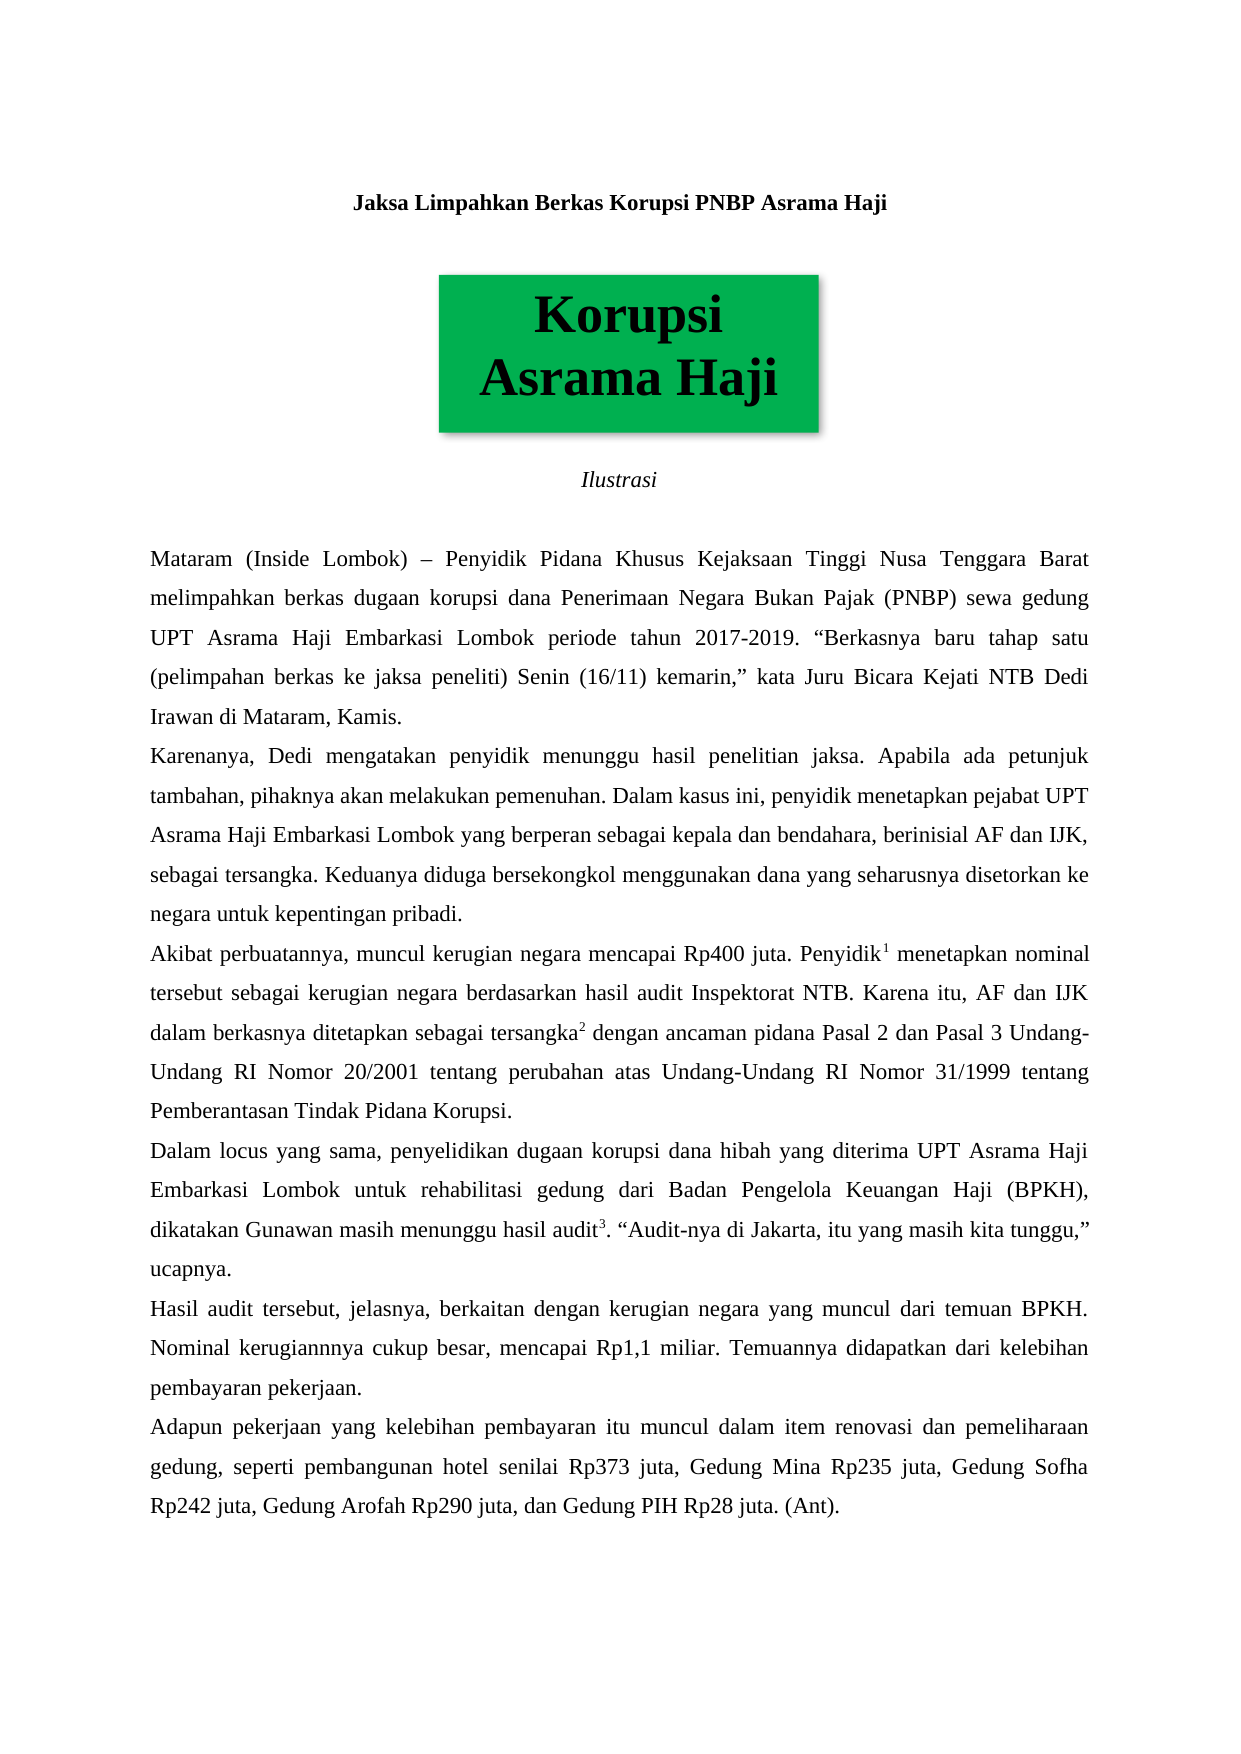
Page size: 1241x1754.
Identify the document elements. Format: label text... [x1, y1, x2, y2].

text Hasil audit tersebut, jelasnya, berkaitan dengan kerugian negara yang muncul dari temuan BPKH. Nominal kerugiannnya cukup besar, mencapai Rp1,1 miliar. Temuannya didapatkan dari kelebihan pembayaran pekerjaan. [150, 1295, 1090, 1400]
text Mataram (Inside Lombok) – Penyidik Pidana Khusus Kejaksaan Tinggi Nusa Tenggara Barat melimpahkan berkas dugaan korupsi dana Penerimaan Negara Bukan Pajak (PNBP) sewa gedung UPT Asrama Haji Embarkasi Lombok periode tahun 2017-2019. “Berkasnya baru tahap satu (pelimpahan berkas ke jaksa peneliti) Senin (16/11) kemarin,” kata Juru Bicara Kejati NTB Dedi Irawan di Mataram, Kamis. [150, 545, 1090, 729]
text Jaksa Limpahkan Berkas Korupsi PNBP Asrama Haji [150, 189, 1090, 216]
text Adapun pekerjaan yang kelebihan pembayaran itu muncul dalam item renovasi dan pemeliharaan gedung, seperti pembangunan hotel senilai Rp373 juta, Gedung Mina Rp235 juta, Gedung Sofha Rp242 juta, Gedung Arofah Rp290 juta, dan Gedung PIH Rp28 juta. (Ant). [150, 1413, 1090, 1519]
text Akibat perbuatannya, muncul kerugian negara mencapai Rp400 juta. Penyidik menetapkan nominal tersebut sebagai kerugian negara berdasarkan hasil audit Inspektorat NTB. Karena itu, AF dan IJK dalam berkasnya ditetapkan sebagai tersangka dengan ancaman pidana Pasal 2 dan Pasal 3 Undang-Undang RI Nomor 20/2001 tentang perubahan atas Undang-Undang RI Nomor 31/1999 tentang Pemberantasan Tindak Pidana Korupsi. [150, 939, 1090, 1124]
text Karenanya, Dedi mengatakan penyidik menunggu hasil penelitian jaksa. Apabila ada petunjuk tambahan, pihaknya akan melakukan pemenuhan. Dalam kasus ini, penyidik menetapkan pejabat UPT Asrama Haji Embarkasi Lombok yang berperan sebagai kepala dan bendahara, berinisial AF dan IJK, sebagai tersangka. Keduanya diduga bersekongkol menggunakan dana yang seharusnya disetorkan ke negara untuk kepentingan pribadi. [150, 742, 1090, 926]
text Ilustrasi [150, 466, 1090, 492]
text Dalam locus yang sama, penyelidikan dugaan korupsi dana hibah yang diterima UPT Asrama Haji Embarkasi Lombok untuk rehabilitasi gedung dari Badan Pengelola Keuangan Haji (BPKH), dikatakan Gunawan masih menunggu hasil audit. “Audit-nya di Jakarta, itu yang masih kita tunggu,” ucapnya. [150, 1137, 1090, 1282]
